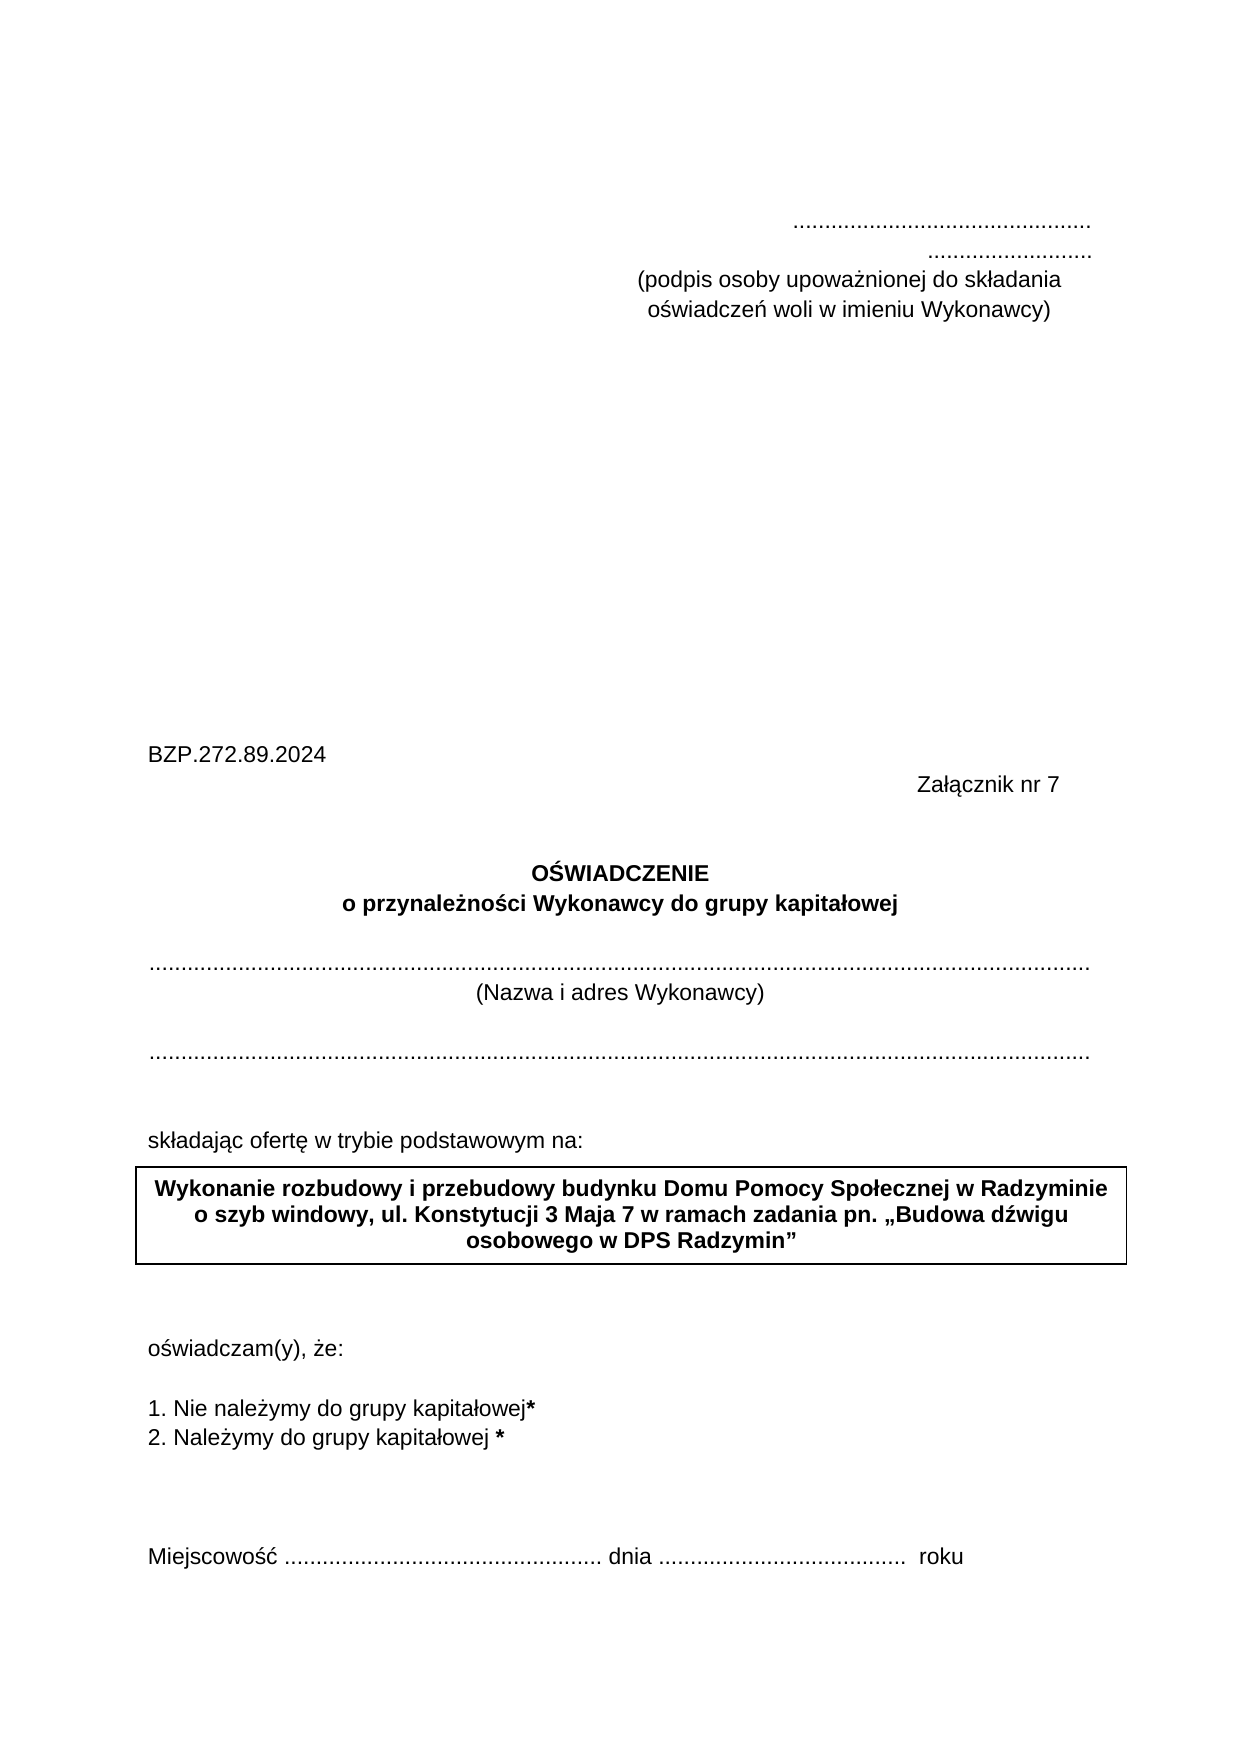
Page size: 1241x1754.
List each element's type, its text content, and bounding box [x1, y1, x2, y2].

text 1. Nie należymy do grupy kapitałowej* [148, 1394, 1093, 1421]
text .................................................................................................................................................... [148, 1038, 1093, 1064]
text .................................................................................................................................................... [148, 949, 1093, 976]
text Miejscowość .................................................. dnia ....................................... roku [148, 1543, 1093, 1569]
text (Nazwa i adres Wykonawcy) [148, 979, 1093, 1005]
text BZP.272.89.2024 [148, 741, 1093, 768]
text o przynależności Wykonawcy do grupy kapitałowej [148, 890, 1093, 916]
text 2. Należymy do grupy kapitałowej * [148, 1424, 1093, 1451]
text OŚWIADCZENIE [148, 860, 1093, 886]
text Załącznik nr 7 [148, 771, 1093, 797]
text (podpis osoby upoważnionej do składania oświadczeń woli w imieniu Wykonawcy) [605, 266, 1093, 322]
text składając ofertę w trybie podstawowym na: [148, 1127, 1093, 1154]
text oświadczam(y), że: [148, 1335, 1093, 1361]
text ......................................................................... [148, 207, 1093, 263]
